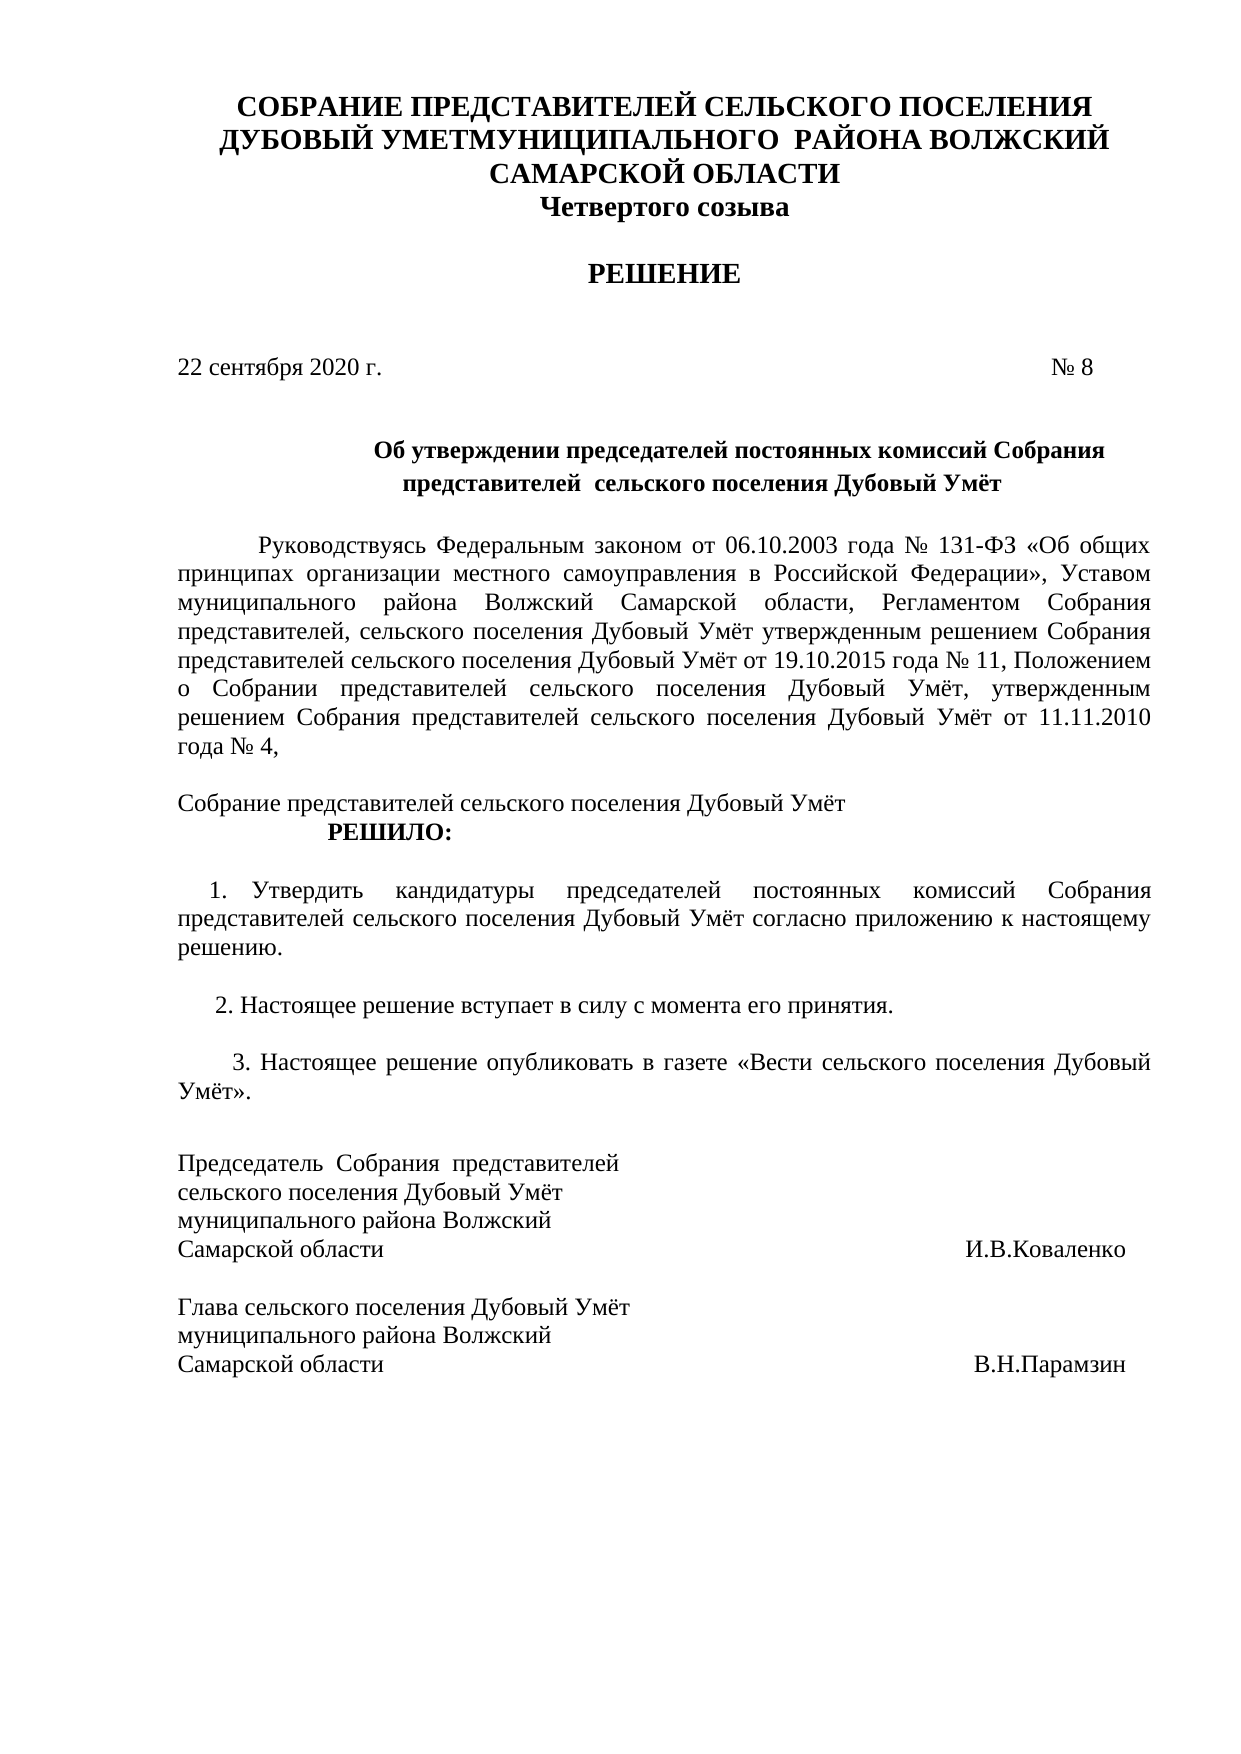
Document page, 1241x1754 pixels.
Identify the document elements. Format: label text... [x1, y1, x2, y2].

text САМАРСКОЙ ОБЛАСТИ [177, 156, 1152, 189]
text 3. Настоящее решение опубликовать в газете «Вести сельского поселения Дубовый Умёт». [177, 1047, 1152, 1105]
list Об утверждении председателей постоянных комиссий Собрания представителей сельского поселения Дубовый Умёт [252, 435, 1152, 497]
list Руководствуясь Федеральным законом от 06.10.2003 года № 131-ФЗ «Об общих принципах организации местного самоуправления в Российской Федерации», Уставом муниципального района Волжский Самарской области, Регламентом Собрания представителей, сельского поселения Дубовый Умёт утвержденным решением Собрания представителей сельского поселения Дубовый Умёт от 19.10.2015 года № 11, Положением о Собрании представителей сельского поселения Дубовый Умёт, утвержденным решением Собрания представителей сельского поселения Дубовый Умёт от 11.11.2010 года № 4, [177, 530, 1152, 760]
text Самарской области И.В.Коваленко [177, 1234, 1152, 1263]
list Собрание представителей сельского поселения Дубовый Умёт [177, 788, 1152, 817]
text Председатель Собрания представителей [177, 1148, 1152, 1177]
list РЕШИЛО: [252, 817, 1152, 846]
text сельского поселения Дубовый Умёт [177, 1177, 1152, 1205]
text Четвертого созыва [177, 189, 1152, 223]
text 2. Настоящее решение вступает в силу с момента его принятия. [177, 990, 1152, 1018]
list 1. Утвердить кандидатуры председателей постоянных комиссий Собрания представителей сельского поселения Дубовый Умёт согласно приложению к настоящему решению. [177, 875, 1152, 961]
text 22 сентября 2020 г. № 8 [177, 352, 1152, 381]
text муниципального района Волжский [177, 1320, 1152, 1349]
text Самарской области В.Н.Парамзин [177, 1349, 1152, 1378]
text РЕШЕНИЕ [177, 256, 1152, 290]
text СОБРАНИЕ ПРЕДСТАВИТЕЛЕЙ СЕЛЬСКОГО ПОСЕЛЕНИЯ ДУБОВЫЙ УМЕТМУНИЦИПАЛЬНОГО РАЙОНА ВОЛЖСКИЙ [177, 89, 1152, 156]
text Глава сельского поселения Дубовый Умёт [177, 1292, 1152, 1320]
text муниципального района Волжский [177, 1205, 1152, 1234]
